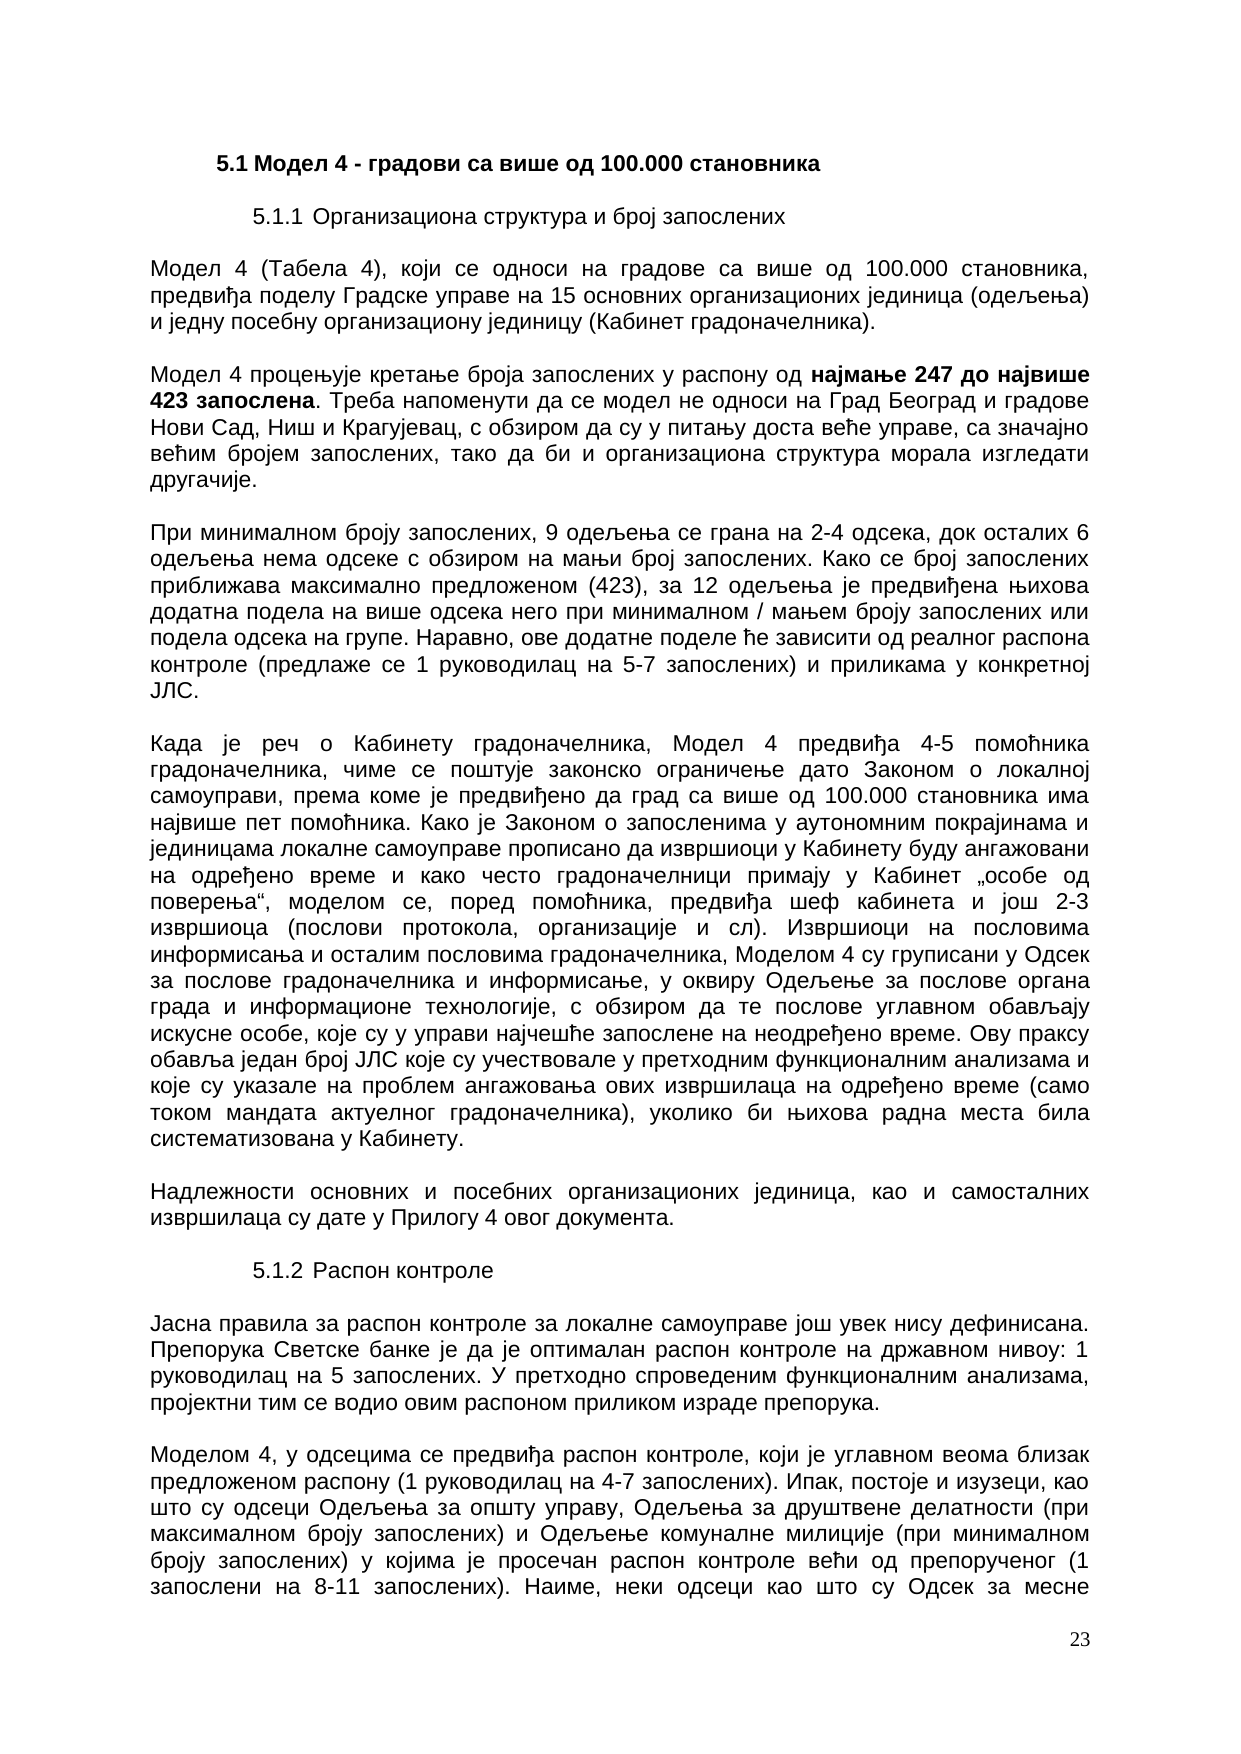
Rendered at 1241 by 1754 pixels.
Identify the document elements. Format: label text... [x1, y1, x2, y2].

list Организациона структура и број запослених [252, 203, 1090, 229]
text Модел 4 (Табела 4), који се односи на градове са више од 100.000 становника, предвиђа поделу Градске управе на 15 основних организационих јединица (одељења) и једну посебну организациону јединицу (Кабинет градоначелника). [150, 255, 1090, 334]
list Распон контроле [252, 1257, 1090, 1283]
text Модел 4 процењује кретање броја запослених у распону од најмање 247 до највише 423 запослена. Треба напоменути да се модел не односи на Град Београд и градове Нови Сад, Ниш и Крагујевац, с обзиром да су у питању доста веће управе, са значајно већим бројем запослених, тако да би и организациона структура морала изгледати другачије. [150, 361, 1090, 493]
text Надлежности основних и посебних организационих јединица, као и самосталних извршилаца су дате у Прилогу 4 овог документа. [150, 1178, 1090, 1231]
text При минималном броју запослених, 9 одељења се грана на 2-4 одсека, док осталих 6 одељења нема одсеке с обзиром на мањи број запослених. Како се број запослених приближава максимално предложеном (423), за 12 одељења је предвиђена њихова додатна подела на више одсека него при минималном / мањем броју запослених или подела одсека на групе. Наравно, ове додатне поделе ће зависити од реалног распона контроле (предлаже се 1 руководилац на 5-7 запослених) и приликама у конкретној ЈЛС. [150, 519, 1090, 703]
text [150, 1441, 1090, 1599]
list Модел 4 - градови са више од 100.000 становника [216, 150, 1090, 176]
text Јасна правила за распон контроле за локалне самоуправе још увек нису дефинисана. Препорука Светске банке је да је оптималан распон контроле на државном нивоу: 1 руководилац на 5 запослених. У претходно спроведеним функционалним анализама, пројектни тим се водио овим распоном приликом израде препорука. [150, 1309, 1090, 1415]
text Када је реч о Кабинету градоначелника, Модел 4 предвиђа 4-5 помоћника градоначелника, чиме се поштује законско ограничење дато Законом о локалној самоуправи, према коме је предвиђено да град са више од 100.000 становника има највише пет помоћника. Како је Законом о запосленима у аутономним покрајинама и јединицама локалне самоуправе прописано да извршиоци у Кабинету буду ангажовани на одређено време и како често градоначелници примају у Кабинет „особе од поверења“, моделом се, поред помоћника, предвиђа шеф кабинета и још 2-3 извршиоца (послови протокола, организације и сл). Извршиоци на пословима информисања и осталим пословима градоначелника, Моделом 4 су груписани у Одсек за послове градоначелника и информисање, у оквиру Одељење за послове органа града и информационе технологије, с обзиром да те послове углавном обављају искусне особе, које су у управи најчешће запослене на неодређено време. Ову праксу обавља један број ЈЛС које су учествовале у претходним функционалним анализама и које су указале на проблем ангажовања ових извршилаца на одређено време (само током мандата актуелног градоначелника), уколико би њихова радна места била систематизована у Кабинету. [150, 730, 1090, 1151]
